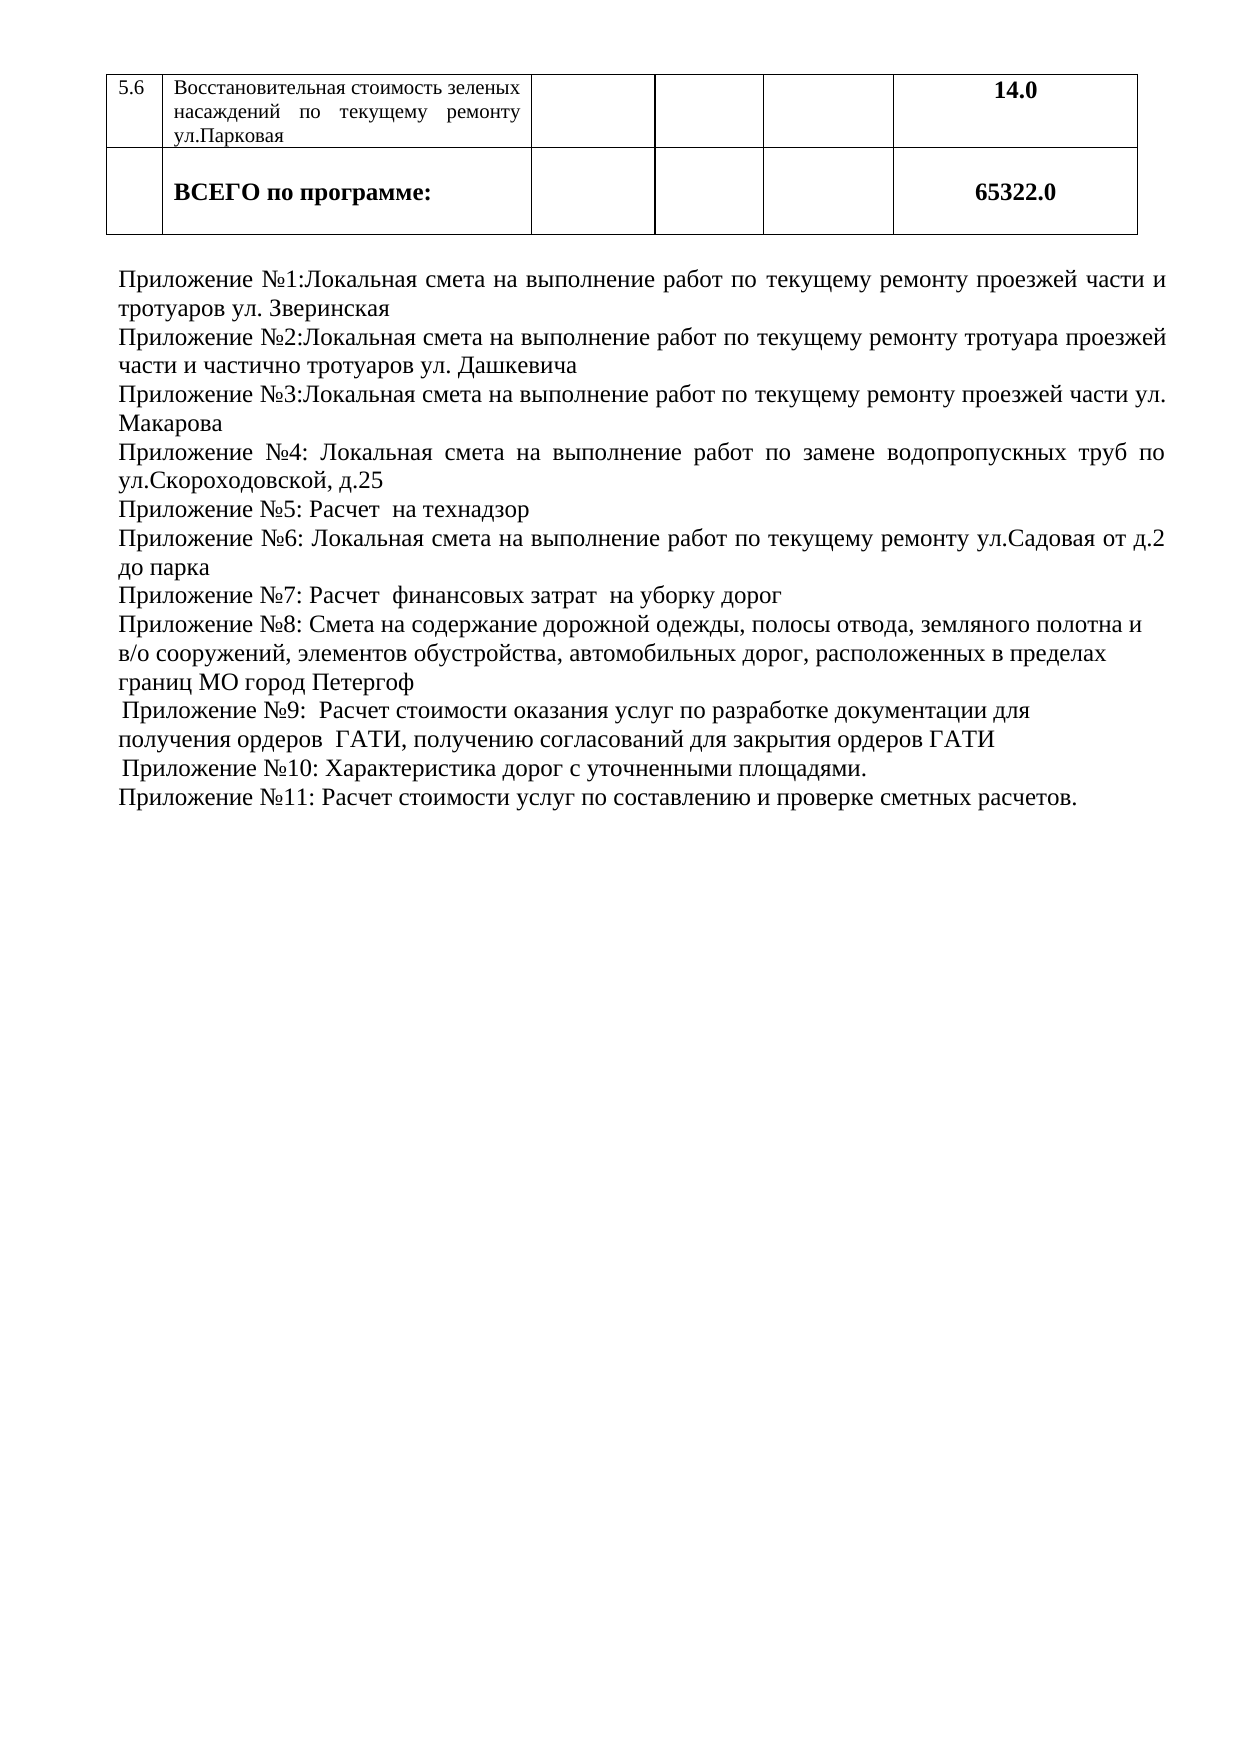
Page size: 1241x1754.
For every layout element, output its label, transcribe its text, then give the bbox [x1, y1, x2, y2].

table_cell [532, 148, 654, 234]
text Приложение №11: Расчет стоимости услуг по составлению и проверке сметных расчетов. [118, 782, 1167, 810]
table_cell ВСЕГО по программе: [163, 148, 531, 234]
text Приложение №1:Локальная смета на выполнение работ по текущему ремонту проезжей части и тротуаров ул. Зверинская [118, 264, 1167, 322]
table_cell [532, 75, 654, 147]
table_cell 5.6 [107, 75, 162, 147]
table_cell 14.0 [894, 75, 1137, 147]
text Приложение №7: Расчет финансовых затрат на уборку дорог [118, 580, 1167, 609]
text Приложение №2:Локальная смета на выполнение работ по текущему ремонту тротуара проезжей части и частично тротуаров ул. Дашкевича [118, 322, 1167, 379]
table_cell [107, 148, 162, 234]
table_cell 65322.0 [894, 148, 1137, 234]
text Приложение №8: Смета на содержание дорожной одежды, полосы отвода, земляного полотна и в/о сооружений, элементов обустройства, автомобильных дорог, расположенных в пределах границ МО город Петергоф [118, 609, 1167, 695]
table_cell [764, 75, 893, 147]
table_cell Восстановительная стоимость зеленых насаждений по текущему ремонту ул.Парковая [163, 75, 531, 147]
text Приложение №6: Локальная смета на выполнение работ по текущему ремонту ул.Садовая от д.2 до парка [118, 523, 1167, 580]
table_cell [656, 148, 763, 234]
table_cell [764, 148, 893, 234]
text Приложение №9: Расчет стоимости оказания услуг по разработке документации для получения ордеров ГАТИ, получению согласований для закрытия ордеров ГАТИ [118, 695, 1148, 753]
text Приложение №4: Локальная смета на выполнение работ по замене водопропускных труб по ул.Скороходовской, д.25 [118, 437, 1167, 494]
text Приложение №3:Локальная смета на выполнение работ по текущему ремонту проезжей части ул. Макарова [118, 379, 1167, 437]
table_cell [656, 75, 763, 147]
text Приложение №10: Характеристика дорог с уточненными площадями. [118, 753, 1148, 782]
text Приложение №5: Расчет на технадзор [118, 494, 1167, 523]
